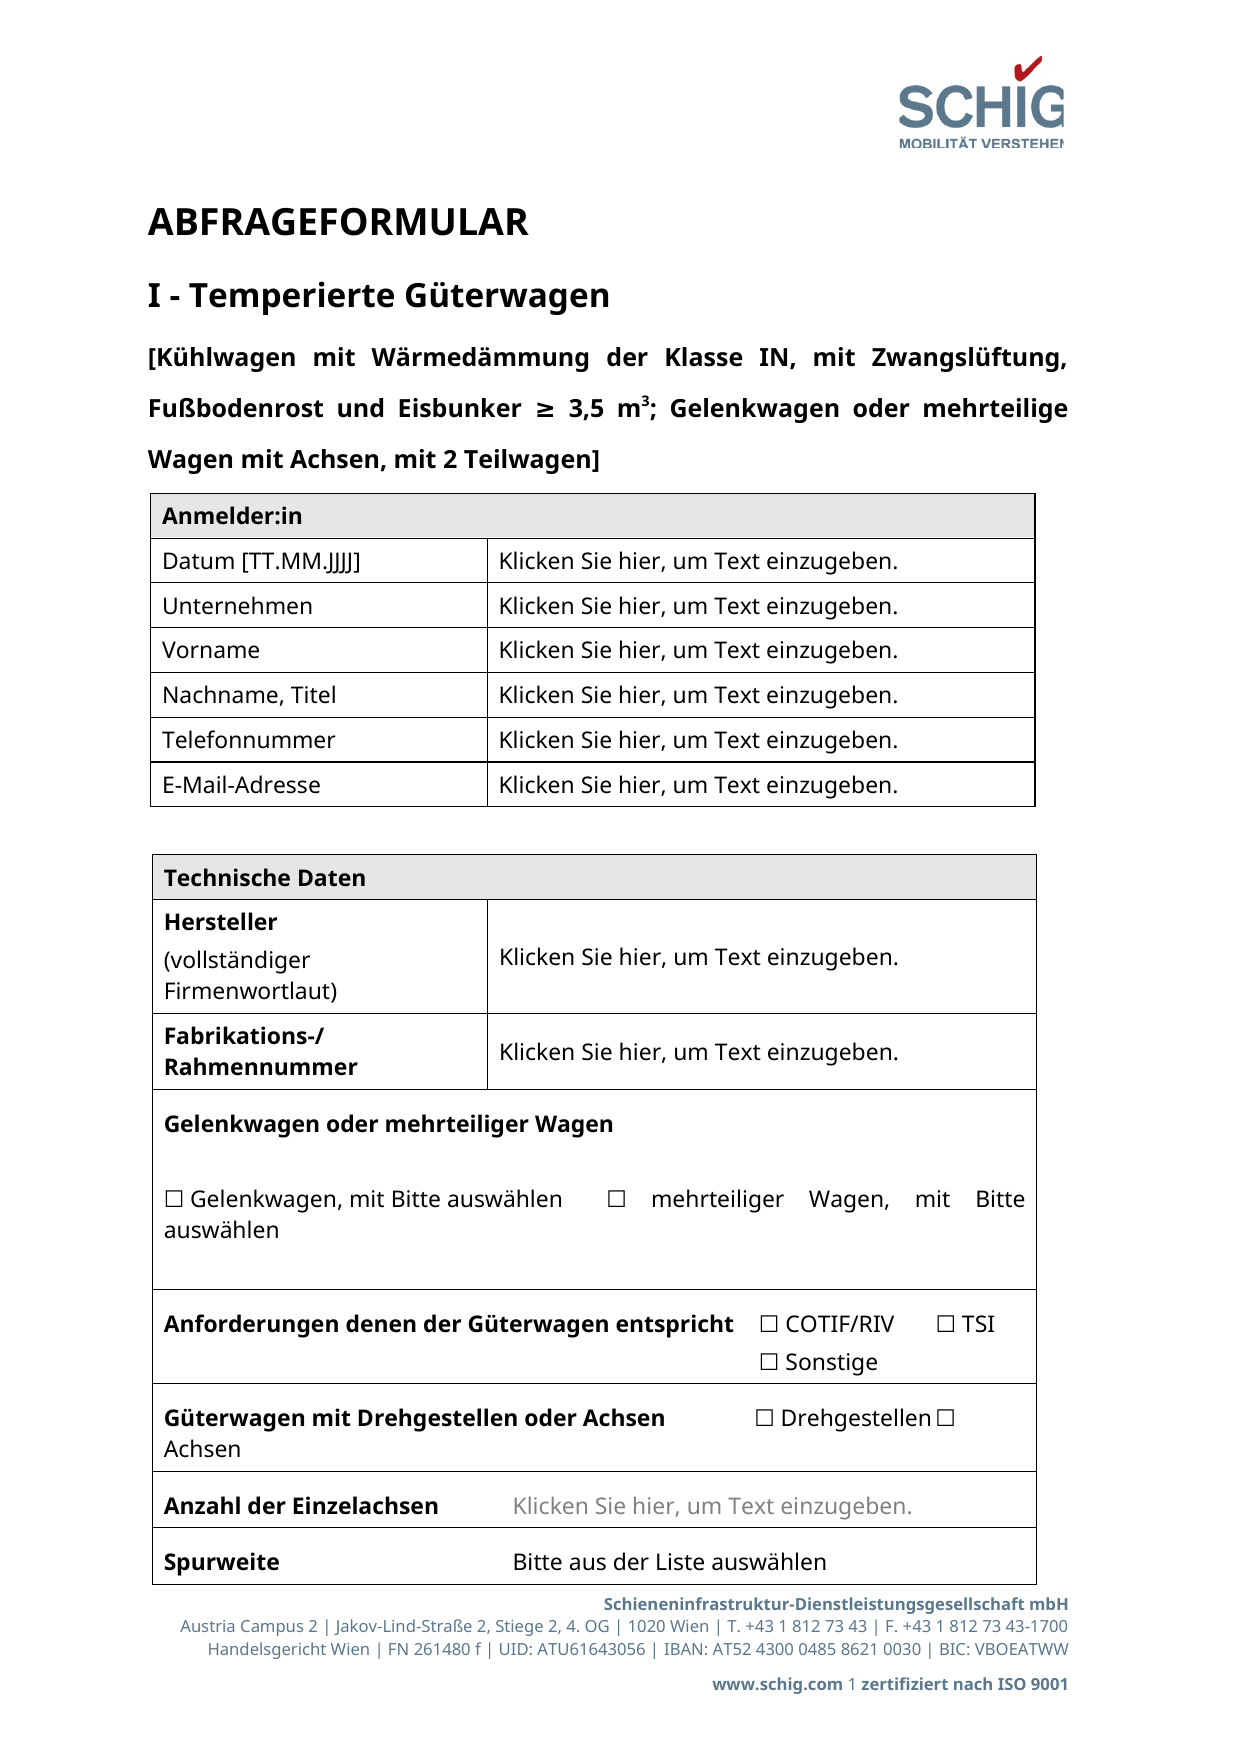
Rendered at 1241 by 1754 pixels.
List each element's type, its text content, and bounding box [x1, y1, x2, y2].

table_header Anmelder:in [151, 494, 1034, 537]
text ABFRAGEFORMULAR [148, 195, 1069, 246]
table_cell Nachname, Titel [151, 673, 487, 717]
table_cell E-Mail-Adresse [151, 763, 487, 806]
table_cell Unternehmen [151, 583, 487, 627]
table_cell Spurweite [153, 1528, 1036, 1584]
table_cell Anforderungen denen der Güterwagen entspricht COTIF/RIV TSI Sonstige [153, 1290, 1036, 1383]
picture [897, 56, 1064, 147]
table_cell Hersteller (vollständiger Firmenwortlaut) [153, 900, 487, 1012]
table_cell Fabrikations-/Rahmennummer [153, 1014, 487, 1088]
table_cell Datum [TT.MM.JJJJ] [151, 539, 487, 582]
table_cell Gelenkwagen oder mehrteiliger Wagen Gelenkwagen, mit mehrteiliger Wagen, mit [153, 1090, 1036, 1289]
table_cell Vorname [151, 628, 487, 672]
table_header Technische Daten [153, 855, 1036, 899]
table_cell Telefonnummer [151, 718, 487, 761]
text I - Temperierte Güterwagen [148, 271, 1069, 317]
table_cell Anzahl der Einzelachsen [153, 1472, 1036, 1527]
table_cell Güterwagen mit Drehgestellen oder Achsen Drehgestellen Achsen [153, 1384, 1036, 1471]
text [Kühlwagen mit Wärmedämmung der Klasse IN, mit Zwangslüftung, Fußbodenrost und Eisbunker ≥ 3,5 m3; Gelenkwagen oder mehrteilige Wagen mit Achsen, mit 2 Teilwagen] [148, 339, 1069, 476]
